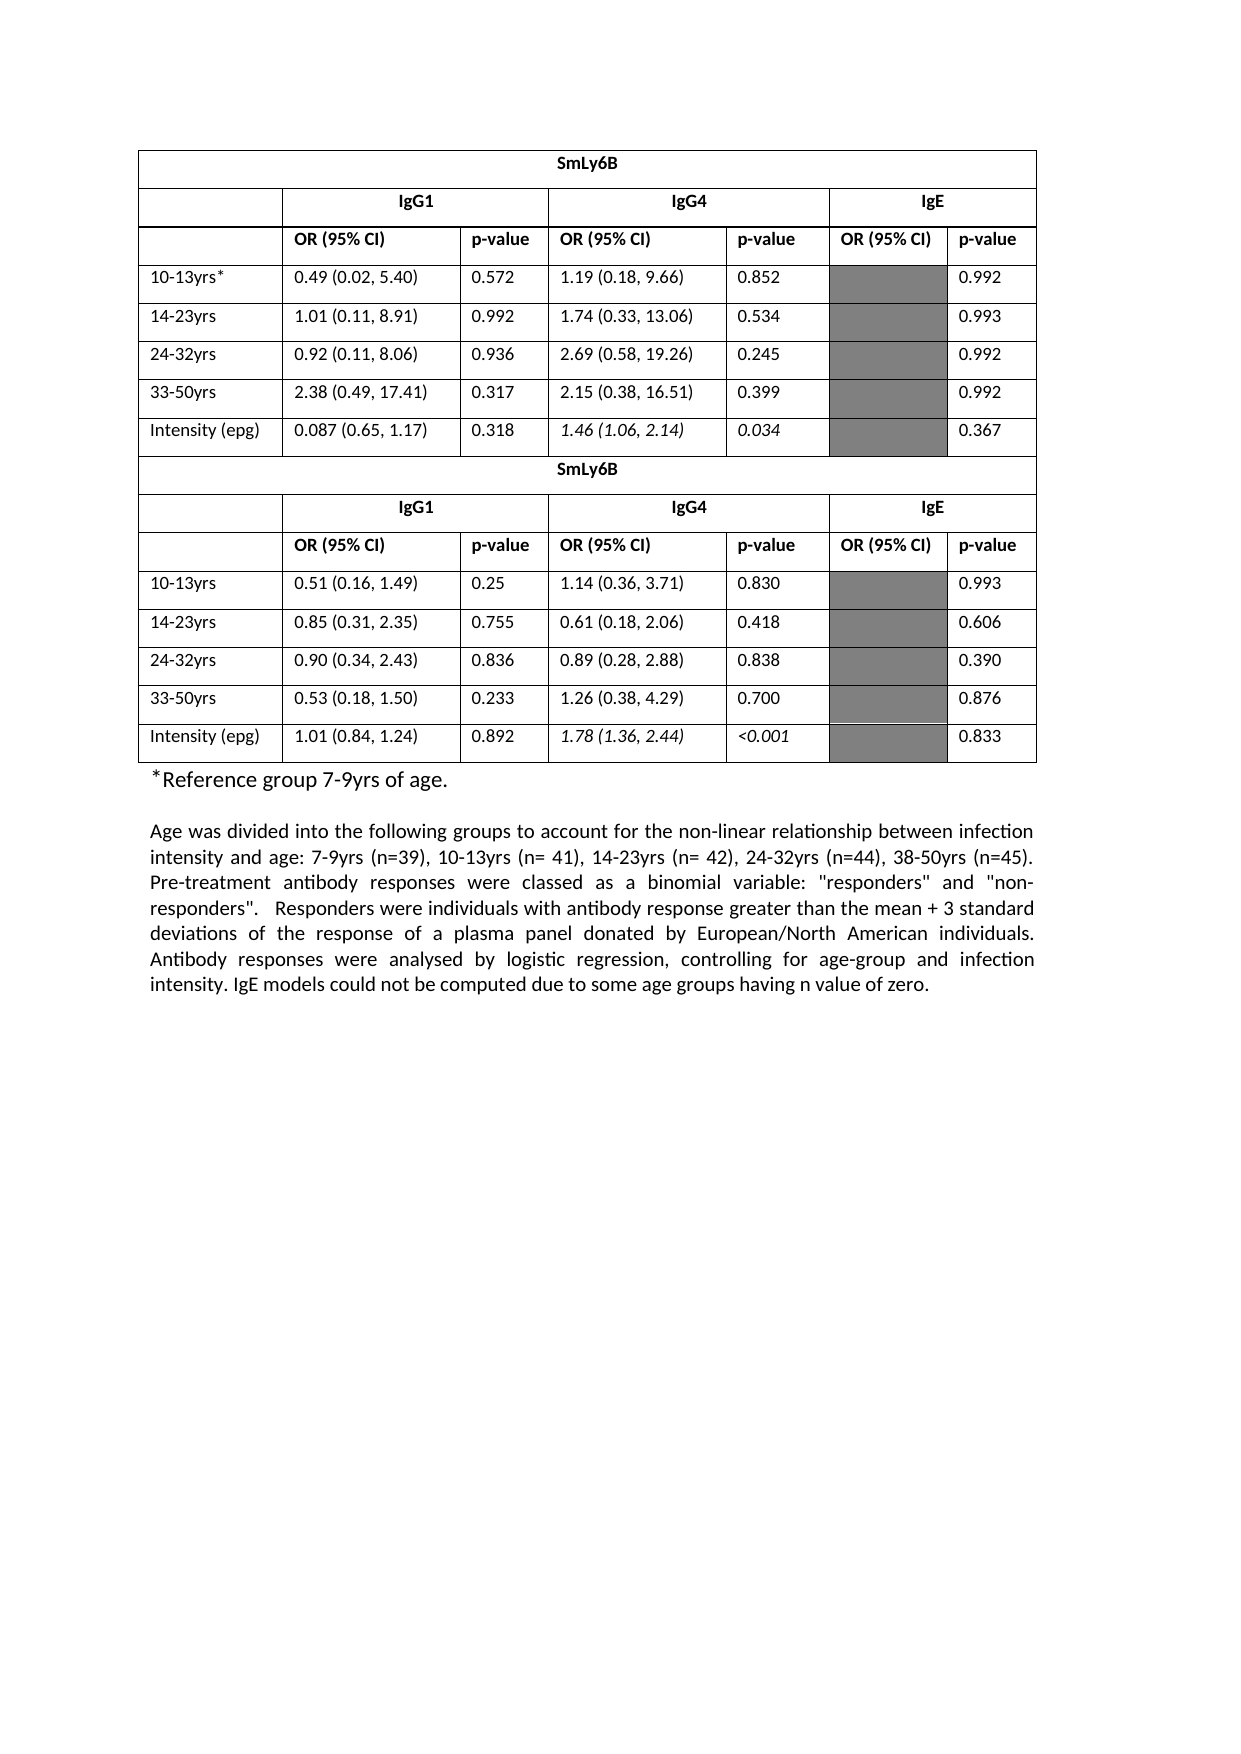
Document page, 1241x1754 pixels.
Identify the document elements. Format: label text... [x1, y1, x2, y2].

table_cell 0.53 (0.18, 1.50) [283, 686, 460, 723]
table_cell 1.78 (1.36, 2.44) [549, 725, 726, 762]
table_cell [830, 572, 947, 609]
table_cell 14-23yrs [139, 610, 282, 647]
table_cell OR (95% CI) [549, 228, 726, 265]
table_cell p-value [461, 228, 548, 265]
table_cell 0.936 [461, 342, 548, 379]
table_cell OR (95% CI) [549, 533, 726, 571]
table_cell 0.25 [461, 572, 548, 609]
table_cell 2.15 (0.38, 16.51) [549, 380, 726, 418]
table_cell 0.755 [461, 610, 548, 647]
table_cell 33-50yrs [139, 380, 282, 418]
table_cell 1.01 (0.84, 1.24) [283, 725, 460, 762]
table_cell 1.14 (0.36, 3.71) [549, 572, 726, 609]
table_cell 0.233 [461, 686, 548, 723]
table_cell 0.61 (0.18, 2.06) [549, 610, 726, 647]
table_cell Intensity (epg) [139, 419, 282, 456]
table_cell 0.418 [727, 610, 829, 647]
table_cell 0.89 (0.28, 2.88) [549, 648, 726, 685]
table_cell [830, 380, 947, 418]
table_cell [830, 342, 947, 379]
table_cell 0.852 [727, 266, 829, 303]
table_cell 0.992 [948, 380, 1036, 418]
table_cell 0.700 [727, 686, 829, 723]
table_cell 0.92 (0.11, 8.06) [283, 342, 460, 379]
table_cell p-value [727, 533, 829, 571]
table_cell [830, 725, 947, 762]
table_cell 0.245 [727, 342, 829, 379]
table_cell Intensity (epg) [139, 725, 282, 762]
table_cell 0.390 [948, 648, 1036, 685]
table_cell 0.85 (0.31, 2.35) [283, 610, 460, 647]
table_cell [830, 419, 947, 456]
table_cell 1.19 (0.18, 9.66) [549, 266, 726, 303]
table_cell 0.90 (0.34, 2.43) [283, 648, 460, 685]
table_cell [830, 266, 947, 303]
table_cell 0.992 [461, 304, 548, 341]
table_cell IgE [830, 189, 1036, 226]
table_cell p-value [461, 533, 548, 571]
table_cell 0.087 (0.65, 1.17) [283, 419, 460, 456]
table_cell 0.830 [727, 572, 829, 609]
table_cell 0.838 [727, 648, 829, 685]
table_cell 0.992 [948, 342, 1036, 379]
table_cell 0.993 [948, 304, 1036, 341]
table_cell 1.26 (0.38, 4.29) [549, 686, 726, 723]
table_cell 0.606 [948, 610, 1036, 647]
table_cell 10-13yrs [139, 572, 282, 609]
table_header SmLy6B [139, 151, 1036, 188]
table_cell 24-32yrs [139, 342, 282, 379]
table_cell [830, 304, 947, 341]
table_cell 0.572 [461, 266, 548, 303]
table_cell 14-23yrs [139, 304, 282, 341]
table_cell OR (95% CI) [283, 228, 460, 265]
table_cell 0.836 [461, 648, 548, 685]
table_cell 0.367 [948, 419, 1036, 456]
table_cell OR (95% CI) [830, 533, 947, 571]
table_cell 0.892 [461, 725, 548, 762]
table_cell IgG4 [549, 495, 829, 532]
table_cell 0.993 [948, 572, 1036, 609]
table_cell 0.318 [461, 419, 548, 456]
table_cell IgG1 [283, 189, 548, 226]
table_cell IgG4 [549, 189, 829, 226]
table_cell 0.034 [727, 419, 829, 456]
table_cell [139, 228, 282, 265]
table_cell 0.317 [461, 380, 548, 418]
table_cell IgG1 [283, 495, 548, 532]
table_cell OR (95% CI) [283, 533, 460, 571]
table_cell OR (95% CI) [830, 228, 947, 265]
table_cell 0.534 [727, 304, 829, 341]
table_cell 0.49 (0.02, 5.40) [283, 266, 460, 303]
table_cell SmLy6B [139, 457, 1036, 494]
table_cell p-value [727, 228, 829, 265]
table_cell [139, 533, 282, 571]
table_cell 1.46 (1.06, 2.14) [549, 419, 726, 456]
text Age was divided into the following groups to account for the non-linear relationship between infection intensity and age: 7-9yrs (n=39), 10-13yrs (n= 41), 14-23yrs (n= 42), 24-32yrs (n=44), 38-50yrs (n=45). Pre-treatment antibody responses were classed as a binomial variable: "responders" and "non-responders". Responders were individuals with antibody response greater than the mean + 3 standard deviations of the response of a plasma panel donated by European/North American individuals. Antibody responses were analysed by logistic regression, controlling for age-group and infection intensity. IgE models could not be computed due to some age groups having n value of zero. [150, 819, 1036, 997]
table_cell <0.001 [727, 725, 829, 762]
table_cell IgE [830, 495, 1036, 532]
table_cell 1.74 (0.33, 13.06) [549, 304, 726, 341]
table_cell 0.992 [948, 266, 1036, 303]
text *Reference group 7-9yrs of age. [150, 763, 1090, 793]
table_cell [139, 189, 282, 226]
table_cell 2.69 (0.58, 19.26) [549, 342, 726, 379]
table_cell [830, 648, 947, 685]
table_cell 33-50yrs [139, 686, 282, 723]
table_cell 0.51 (0.16, 1.49) [283, 572, 460, 609]
table_cell [830, 610, 947, 647]
table_cell 0.876 [948, 686, 1036, 723]
table_cell 0.833 [948, 725, 1036, 762]
table_cell [139, 495, 282, 532]
table_cell [830, 686, 947, 723]
table_cell p-value [948, 533, 1036, 571]
table_cell 2.38 (0.49, 17.41) [283, 380, 460, 418]
table_cell 24-32yrs [139, 648, 282, 685]
table_cell 10-13yrs* [139, 266, 282, 303]
table_cell 1.01 (0.11, 8.91) [283, 304, 460, 341]
table_cell 0.399 [727, 380, 829, 418]
table_cell p-value [948, 228, 1036, 265]
